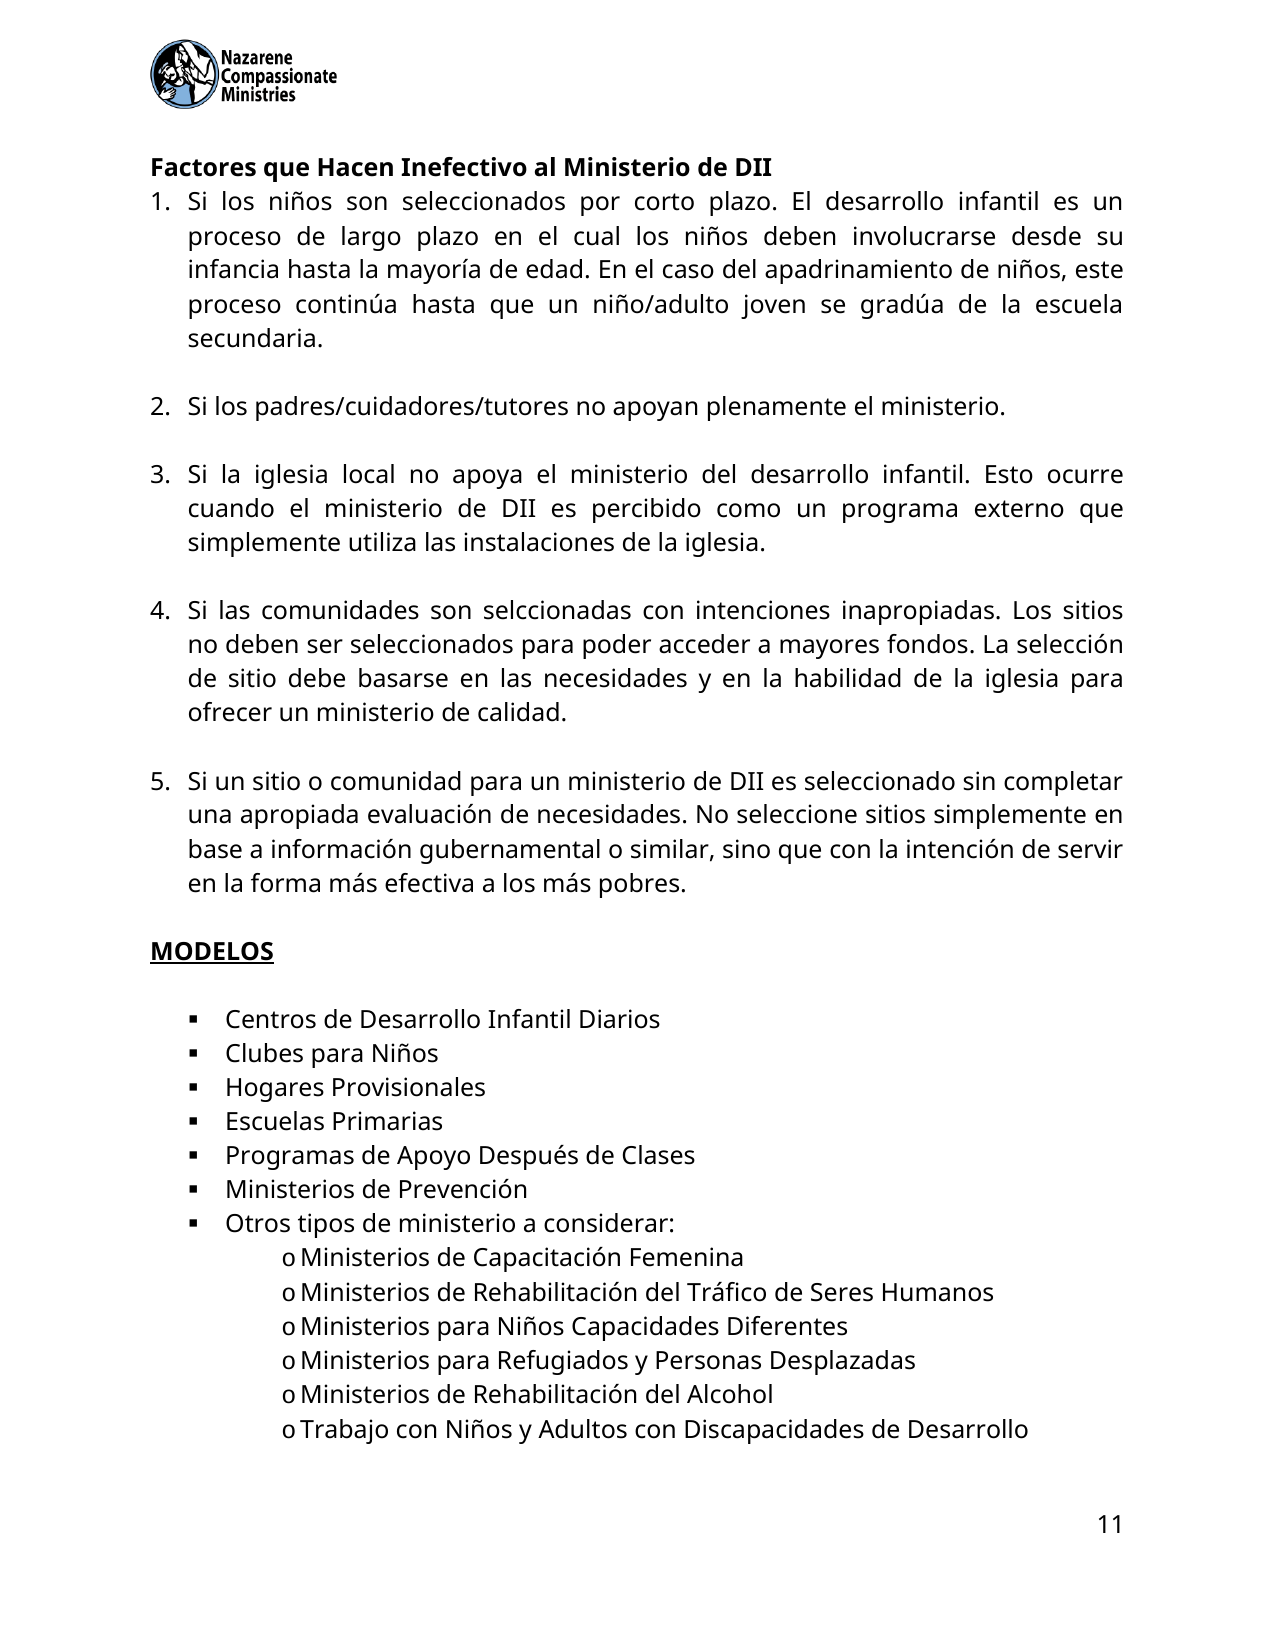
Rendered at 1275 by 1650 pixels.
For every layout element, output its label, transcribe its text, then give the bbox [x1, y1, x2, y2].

picture [150, 39, 339, 109]
list Centros de Desarrollo Infantil Diarios [187, 1002, 1125, 1036]
list Si las comunidades son selccionadas con intenciones inapropiadas. Los sitios no deben ser seleccionados para poder acceder a mayores fondos. La selección de sitio debe basarse en las necesidades y en la habilidad de la iglesia para ofrecer un ministerio de calidad. [150, 593, 1125, 729]
list Escuelas Primarias [187, 1104, 1125, 1138]
list Ministerios de Rehabilitación del Tráfico de Seres Humanos [281, 1274, 1125, 1308]
list Si la iglesia local no apoya el ministerio del desarrollo infantil. Esto ocurre cuando el ministerio de DII es percibido como un programa externo que simplemente utiliza las instalaciones de la iglesia. [150, 457, 1125, 559]
text Factores que Hacen Inefectivo al Ministerio de DII [150, 150, 1125, 184]
list Si los niños son seleccionados por corto plazo. El desarrollo infantil es un proceso de largo plazo en el cual los niños deben involucrarse desde su infancia hasta la mayoría de edad. En el caso del apadrinamiento de niños, este proceso continúa hasta que un niño/adulto joven se gradúa de la escuela secundaria. [150, 184, 1125, 354]
list Programas de Apoyo Después de Clases [187, 1138, 1125, 1172]
list Ministerios de Rehabilitación del Alcohol [281, 1377, 1125, 1411]
list Ministerios para Refugiados y Personas Desplazadas [281, 1343, 1125, 1377]
list Otros tipos de ministerio a considerar: [187, 1206, 1125, 1240]
list Si un sitio o comunidad para un ministerio de DII es seleccionado sin completar una apropiada evaluación de necesidades. No seleccione sitios simplemente en base a información gubernamental o similar, sino que con la intención de servir en la forma más efectiva a los más pobres. [150, 763, 1125, 899]
list Clubes para Niños [187, 1036, 1125, 1070]
list Ministerios para Niños Capacidades Diferentes [281, 1308, 1125, 1343]
list Ministerios de Prevención [187, 1172, 1125, 1206]
subtitle MODELOS [150, 933, 1125, 967]
list Hogares Provisionales [187, 1070, 1125, 1104]
list Si los padres/cuidadores/tutores no apoyan plenamente el ministerio. [150, 388, 1125, 422]
list Trabajo con Niños y Adultos con Discapacidades de Desarrollo [281, 1411, 1125, 1446]
list Ministerios de Capacitación Femenina [281, 1240, 1125, 1274]
